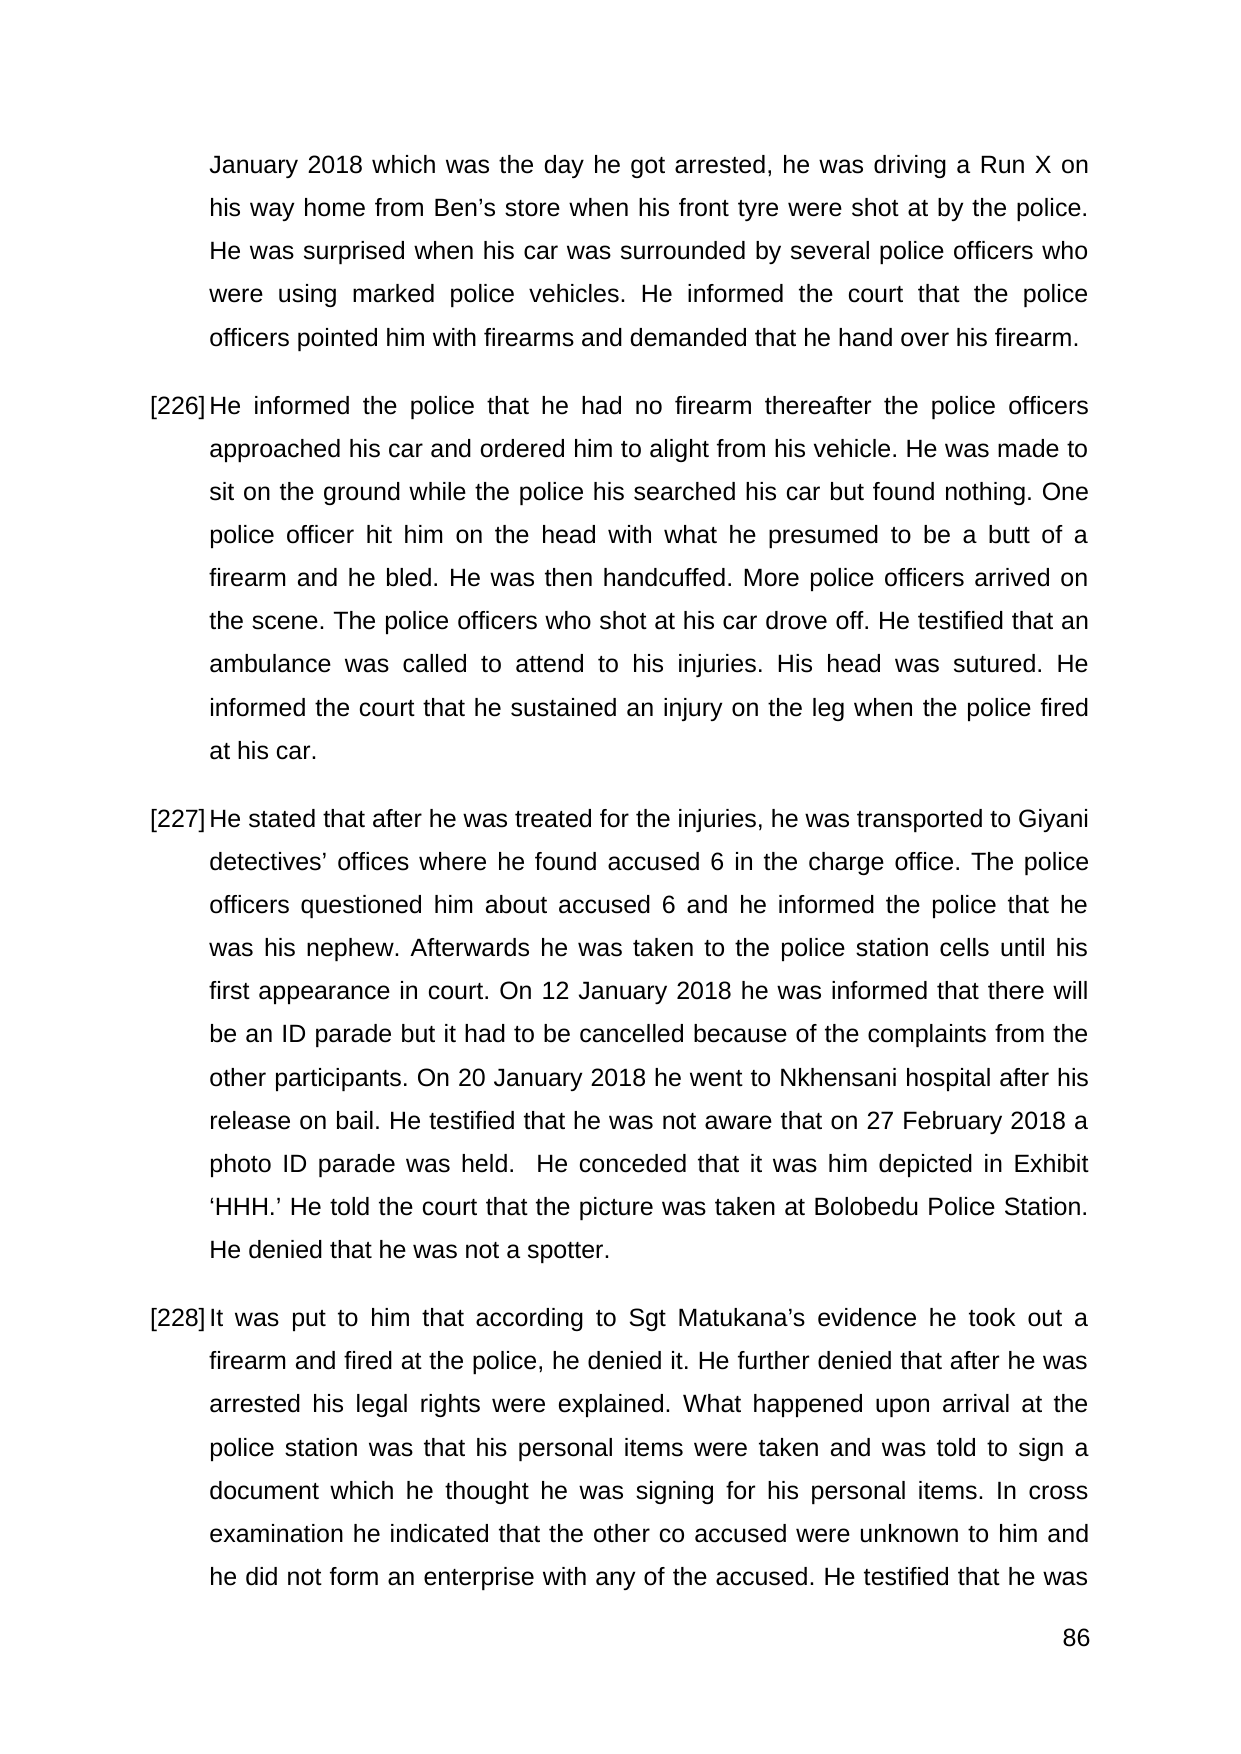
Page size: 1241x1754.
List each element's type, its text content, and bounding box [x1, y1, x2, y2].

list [150, 150, 1090, 351]
list [227] He stated that after he was treated for the injuries, he was transported to Giyani detectives’ offices where he found accused 6 in the charge office. The police officers questioned him about accused 6 and he informed the police that he was his nephew. Afterwards he was taken to the police station cells until his first appearance in court. On 12 January 2018 he was informed that there will be an ID parade but it had to be cancelled because of the complaints from the other participants. On 20 January 2018 he went to Nkhensani hospital after his release on bail. He testified that he was not aware that on 27 February 2018 a photo ID parade was held. He conceded that it was him depicted in Exhibit ‘HHH.’ He told the court that the picture was taken at Bolobedu Police Station. He denied that he was not a spotter. [150, 804, 1090, 1264]
list [226] He informed the police that he had no firearm thereafter the police officers approached his car and ordered him to alight from his vehicle. He was made to sit on the ground while the police his searched his car but found nothing. One police officer hit him on the head with what he presumed to be a butt of a firearm and he bled. He was then handcuffed. More police officers arrived on the scene. The police officers who shot at his car drove off. He testified that an ambulance was called to attend to his injuries. His head was sutured. He informed the court that he sustained an injury on the leg when the police fired at his car. [150, 391, 1090, 764]
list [150, 1303, 1090, 1591]
